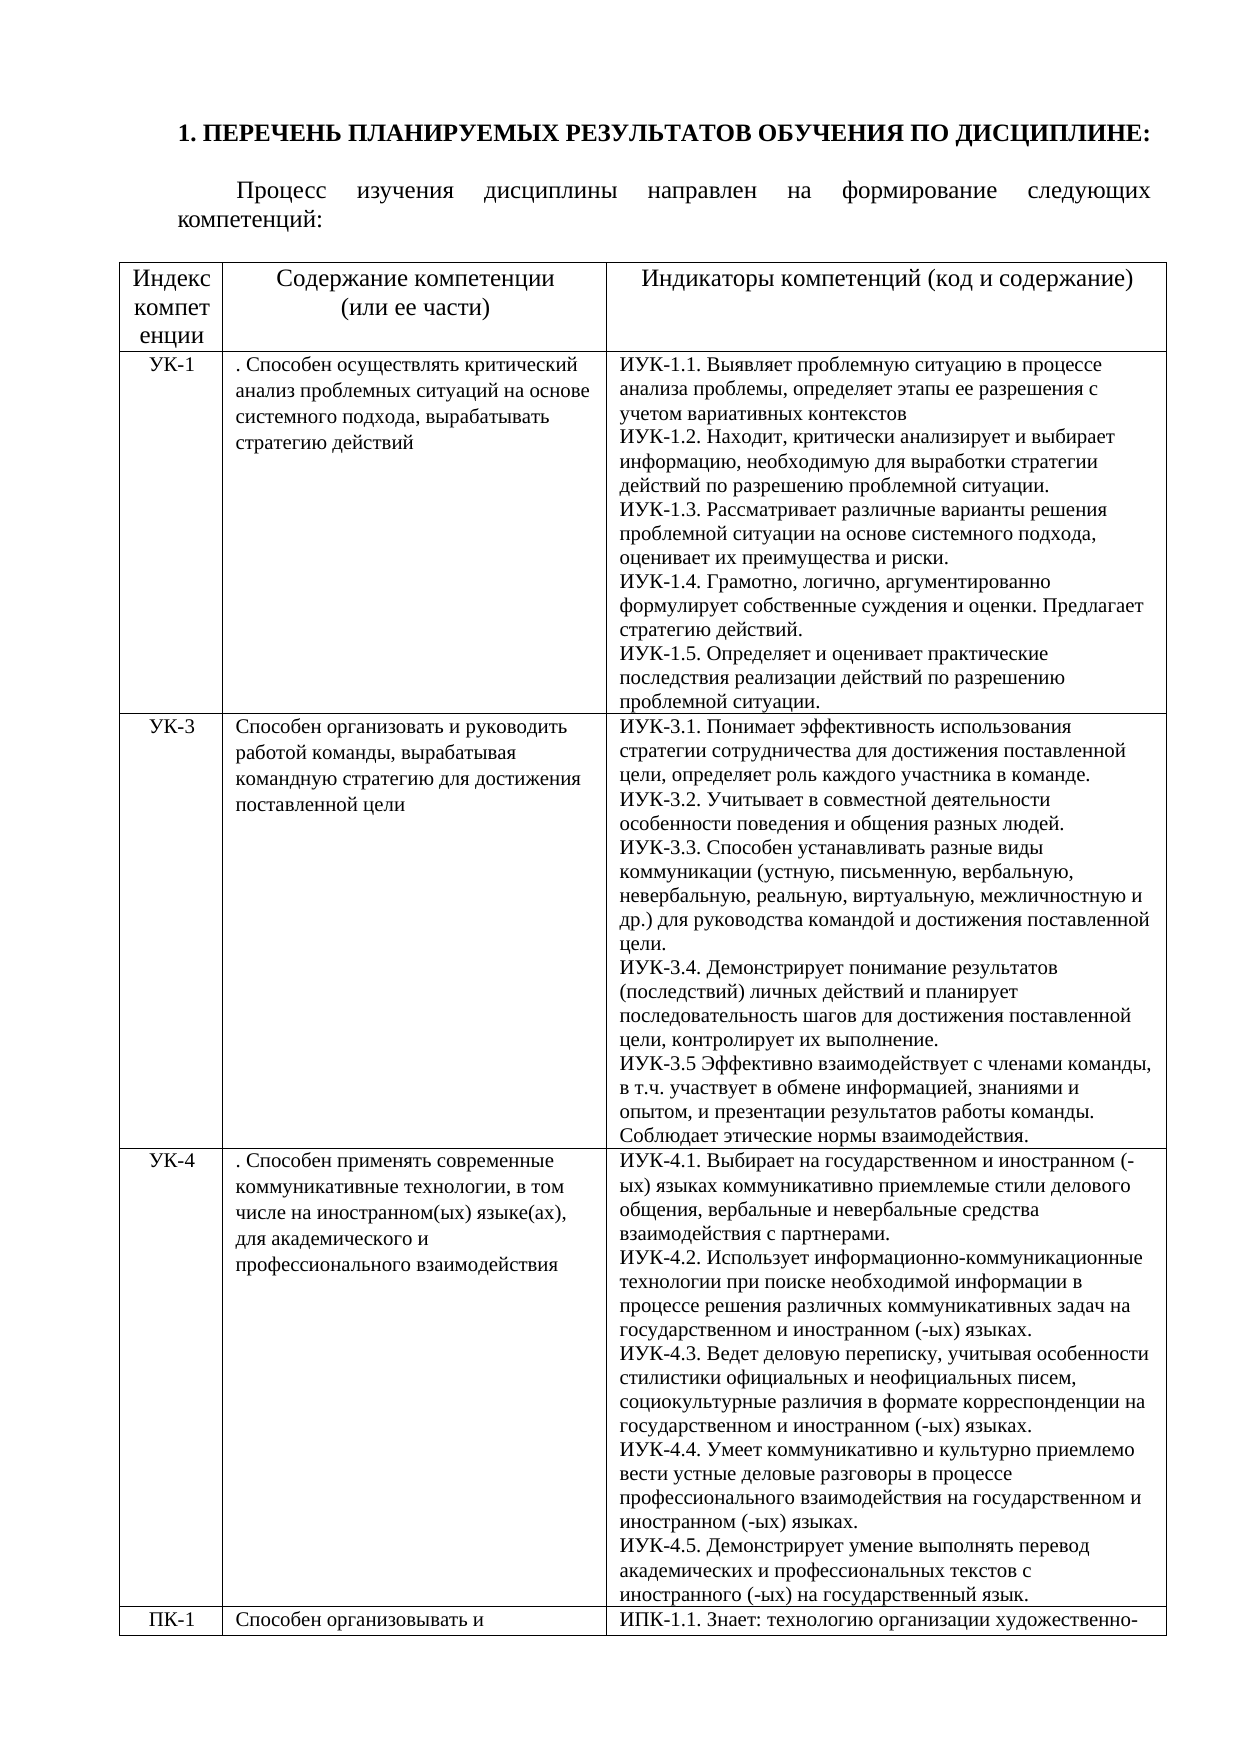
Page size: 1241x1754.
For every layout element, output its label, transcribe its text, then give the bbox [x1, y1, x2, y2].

table_cell . Способен осуществлять критический анализ проблемных ситуаций на основе системного подхода, вырабатывать стратегию действий [223, 352, 606, 713]
table_cell ИУК-1.1. Выявляет проблемную ситуацию в процессе анализа проблемы, определяет этапы ее разрешения с учетом вариативных контекстов ИУК-1.2. Находит, критически анализирует и выбирает информацию, необходимую для выработки стратегии действий по разрешению проблемной ситуации. ИУК-1.3. Рассматривает различные варианты решения проблемной ситуации на основе системного подхода, оценивает их преимущества и риски. ИУК-1.4. Грамотно, логично, аргументированно формулирует собственные суждения и оценки. Предлагает стратегию действий. ИУК-1.5. Определяет и оценивает практические последствия реализации действий по разрешению проблемной ситуации. [607, 352, 1166, 713]
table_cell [607, 1607, 1166, 1635]
table_cell Способен организовать и руководить работой команды, вырабатывая командную стратегию для достижения поставленной цели [223, 714, 606, 1147]
table_header Индекс компетенции [120, 263, 222, 351]
table_cell ПК-1 [120, 1607, 222, 1635]
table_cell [223, 1607, 606, 1635]
text Процесс изучения дисциплины направлен на формирование следующих компетенций: [177, 176, 1152, 233]
table_cell ИУК-3.1. Понимает эффективность использования стратегии сотрудничества для достижения поставленной цели, определяет роль каждого участника в команде. ИУК-3.2. Учитывает в совместной деятельности особенности поведения и общения разных людей. ИУК-3.3. Способен устанавливать разные виды коммуникации (устную, письменную, вербальную, невербальную, реальную, виртуальную, межличностную и др.) для руководства командой и достижения поставленной цели. ИУК-3.4. Демонстрирует понимание результатов (последствий) личных действий и планирует последовательность шагов для достижения поставленной цели, контролирует их выполнение. ИУК-3.5 Эффективно взаимодействует с членами команды, в т.ч. участвует в обмене информацией, знаниями и опытом, и презентации результатов работы команды. Соблюдает этические нормы взаимодействия. [607, 714, 1166, 1147]
table_cell УК-4 [120, 1149, 222, 1606]
table_header Индикаторы компетенций (код и содержание) [607, 263, 1166, 351]
table_cell . Способен применять современные коммуникативные технологии, в том числе на иностранном(ых) языке(ах), для академического и профессионального взаимодействия [223, 1149, 606, 1606]
table_cell УК-1 [120, 352, 222, 713]
table_header Содержание компетенции (или ее части) [223, 263, 606, 351]
table_cell ИУК-4.1. Выбирает на государственном и иностранном (-ых) языках коммуникативно приемлемые стили делового общения, вербальные и невербальные средства взаимодействия с партнерами. ИУК-4.2. Использует информационно-коммуникационные технологии при поиске необходимой информации в процессе решения различных коммуникативных задач на государственном и иностранном (-ых) языках. ИУК-4.3. Ведет деловую переписку, учитывая особенности стилистики официальных и неофициальных писем, социокультурные различия в формате корреспонденции на государственном и иностранном (-ых) языках. ИУК-4.4. Умеет коммуникативно и культурно приемлемо вести устные деловые разговоры в процессе профессионального взаимодействия на государственном и иностранном (-ых) языках. ИУК-4.5. Демонстрирует умение выполнять перевод академических и профессиональных текстов с иностранного (-ых) на государственный язык. [607, 1149, 1166, 1606]
text 1. ПЕРЕЧЕНЬ ПЛАНИРУЕМЫХ РЕЗУЛЬТАТОВ ОБУЧЕНИЯ ПО ДИСЦИПЛИНЕ: [177, 118, 1152, 147]
table_cell УК-3 [120, 714, 222, 1147]
